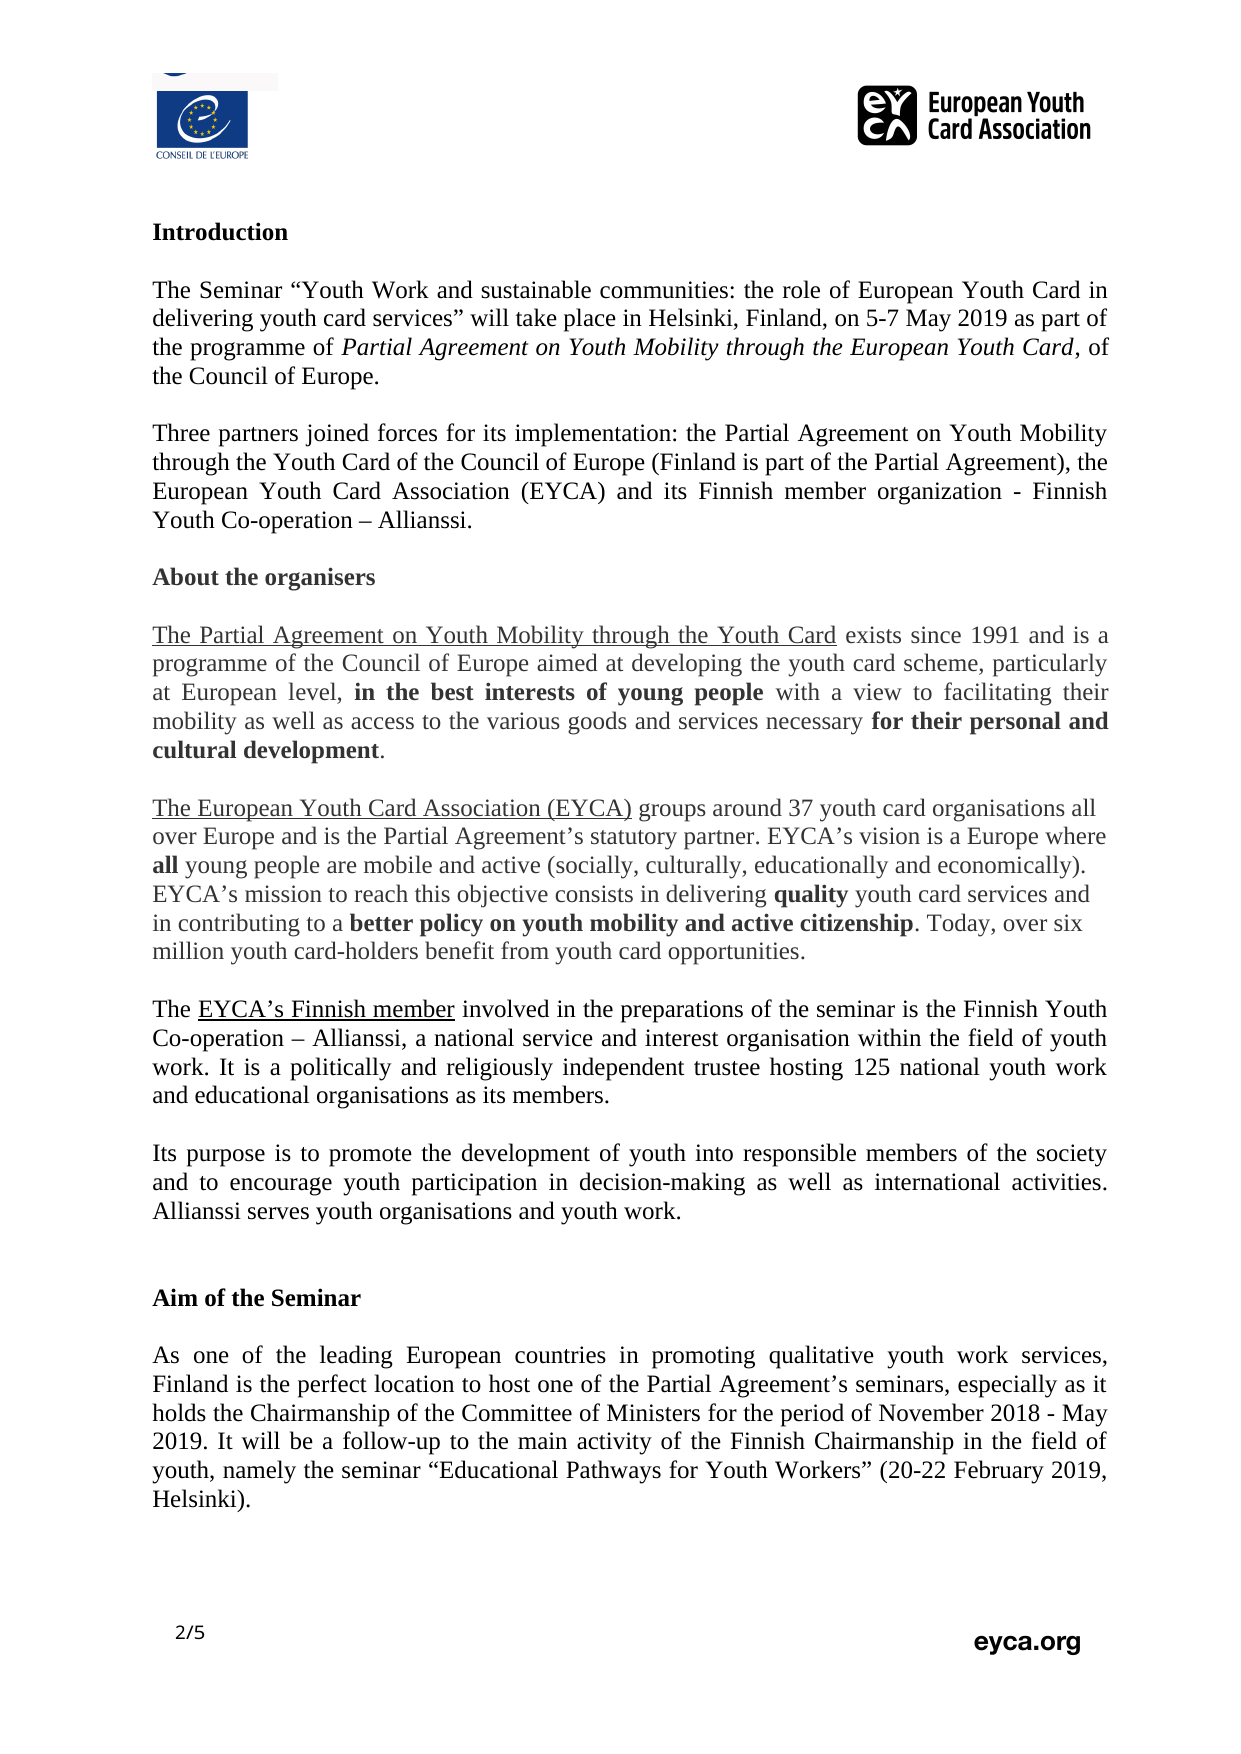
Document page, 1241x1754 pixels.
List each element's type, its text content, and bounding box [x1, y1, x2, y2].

text Its purpose is to promote the development of youth into responsible members of the society and to encourage youth participation in decision-making as well as international activities. Allianssi serves youth organisations and youth work. [152, 1138, 1109, 1225]
text The Partial Agreement on Youth Mobility through the Youth Card exists since 1991 and is a programme of the Council of Europe aimed at developing the youth card scheme, particularly at European level, in the best interests of young people with a view to facilitating their mobility as well as access to the various goods and services necessary for their personal and cultural development. [152, 620, 1109, 763]
text Aim of the Seminar [152, 1283, 1109, 1311]
text Three partners joined forces for its implementation: the Partial Agreement on Youth Mobility through the Youth Card of the Council of Europe (Finland is part of the Partial Agreement), the European Youth Card Association (EYCA) and its Finnish member organization - Finnish Youth Co-operation – Allianssi. [152, 418, 1109, 533]
picture [853, 81, 1092, 157]
text As one of the leading European countries in promoting qualitative youth work services, Finland is the perfect location to host one of the Partial Agreement’s seminars, especially as it holds the Chairmanship of the Committee of Ministers for the period of November 2018 - May 2019. It will be a follow-up to the main activity of the Finnish Chairmanship in the field of youth, namely the seminar “Educational Pathways for Youth Workers” (20-22 February 2019, Helsinki). [152, 1340, 1109, 1513]
text Introduction [152, 217, 1109, 246]
picture [845, 1630, 1092, 1688]
text The EYCA’s Finnish member involved in the preparations of the seminar is the Finnish Youth Co-operation – Allianssi, a national service and interest organisation within the field of youth work. It is a politically and religiously independent trustee hosting 125 national youth work and educational organisations as its members. [152, 994, 1109, 1109]
text The European Youth Card Association (EYCA) groups around 37 youth card organisations all over Europe and is the Partial Agreement’s statutory partner. EYCA’s vision is a Europe where all young people are mobile and active (socially, culturally, educationally and economically). EYCA’s mission to reach this objective consists in delivering quality youth card services and in contributing to a better policy on youth mobility and active citizenship. Today, over six million youth card-holders benefit from youth card opportunities. [152, 793, 1109, 965]
text About the organisers [152, 562, 1109, 591]
text The Seminar “Youth Work and sustainable communities: the role of European Youth Card in delivering youth card services” will take place in Helsinki, Finland, on 5-7 May 2019 as part of the programme of Partial Agreement on Youth Mobility through the European Youth Card, of the Council of Europe. [152, 275, 1109, 390]
picture [146, 69, 279, 168]
